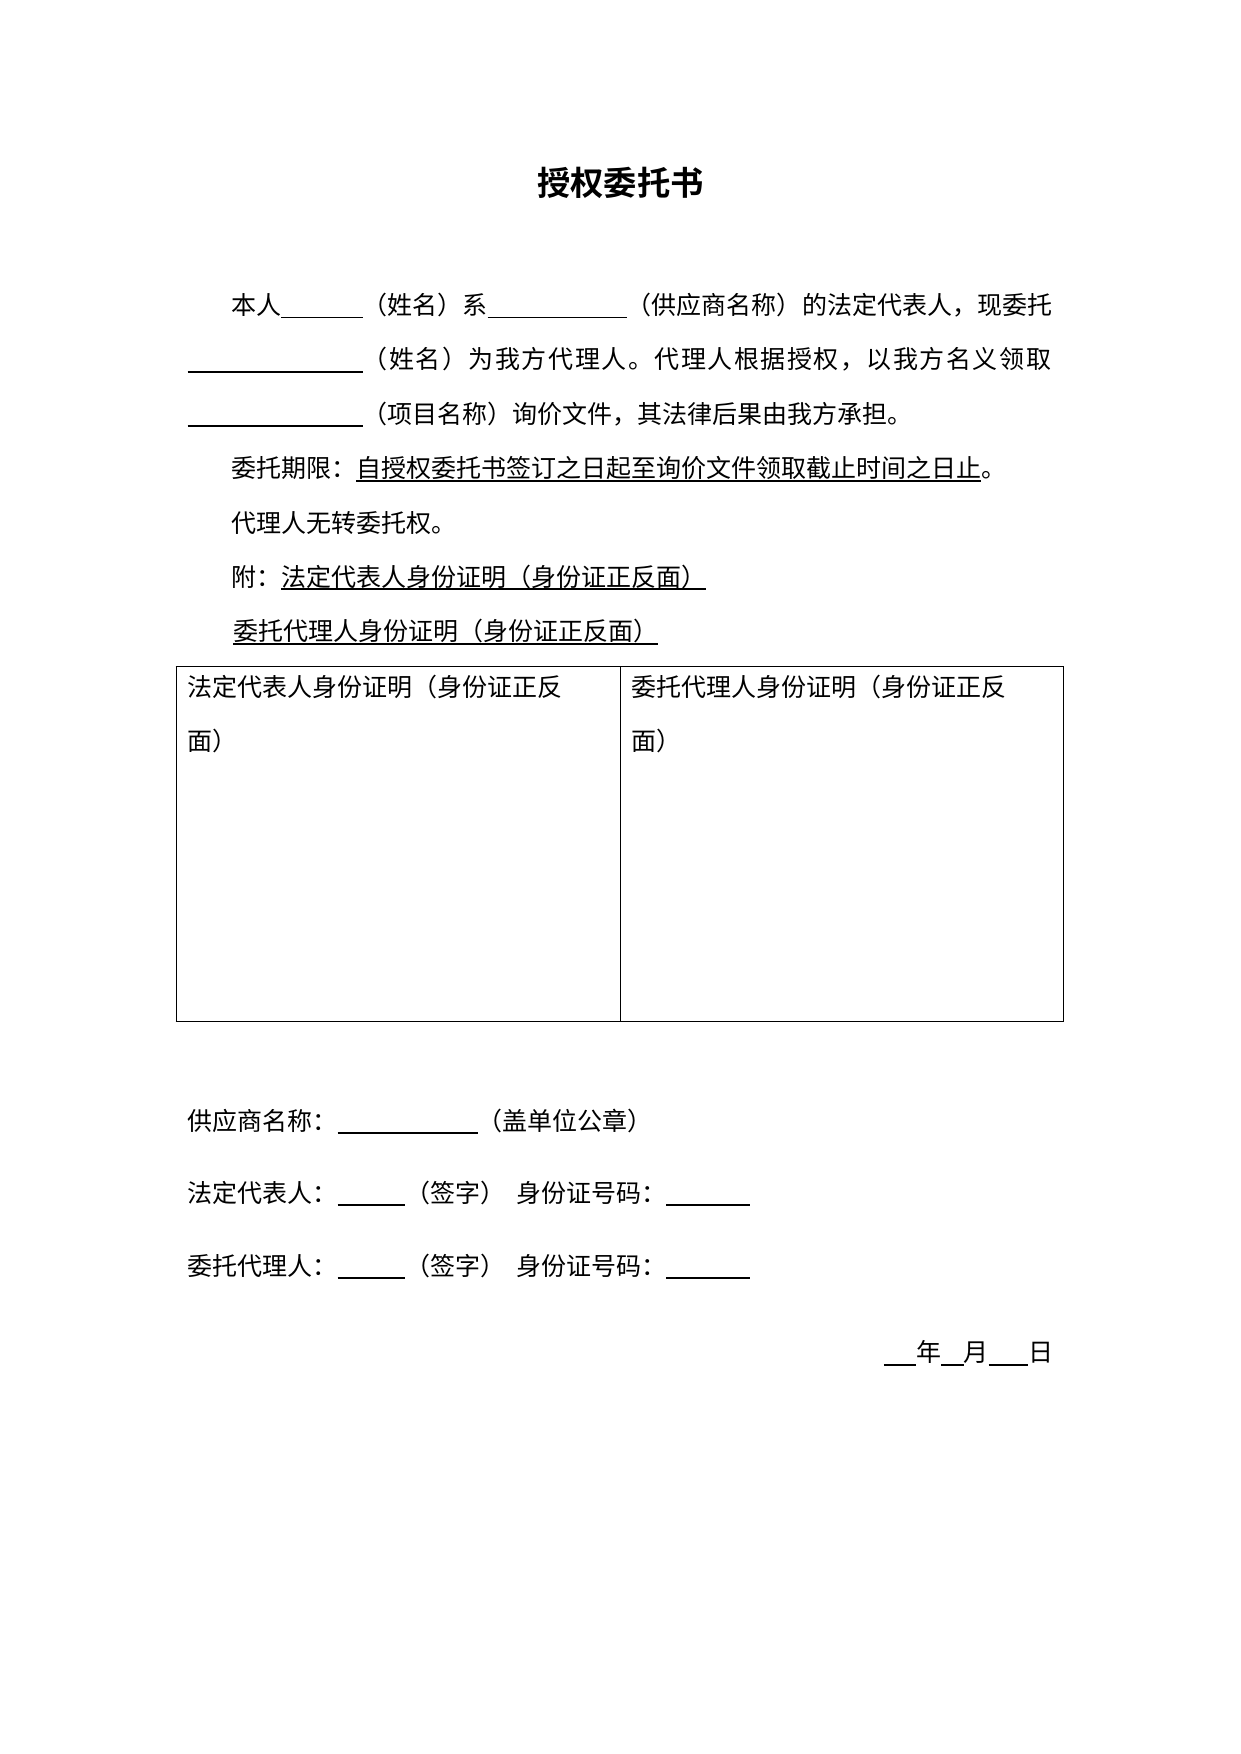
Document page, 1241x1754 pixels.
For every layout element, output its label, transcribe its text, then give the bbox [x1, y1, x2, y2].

text 委托代理人身份证明（身份证正反面） [187, 612, 1053, 648]
text 委托代理人： （签字） 身份证号码： [187, 1246, 1053, 1282]
text 委托期限：自授权委托书签订之日起至询价文件领取截止时间之日止。 [187, 449, 1053, 485]
text 附：法定代表人身份证明（身份证正反面） [187, 557, 1053, 594]
text 授权委托书 [187, 162, 1053, 204]
text 供应商名称： （盖单位公章） [187, 1101, 1053, 1137]
table_header 法定代表人身份证明（身份证正反面） [177, 667, 620, 1021]
table_header 委托代理人身份证明（身份证正反面） [621, 667, 1063, 1021]
text 法定代表人： （签字） 身份证号码： [187, 1173, 1053, 1210]
text 代理人无转委托权。 [187, 503, 1053, 539]
text 本人 （姓名）系 （供应商名称）的法定代表人，现委托 （姓名）为我方代理人。代理人根据授权，以我方名义领取 （项目名称）询价文件，其法律后果由我方承担。 [187, 286, 1053, 431]
text 年 月 日 [187, 1318, 1053, 1383]
